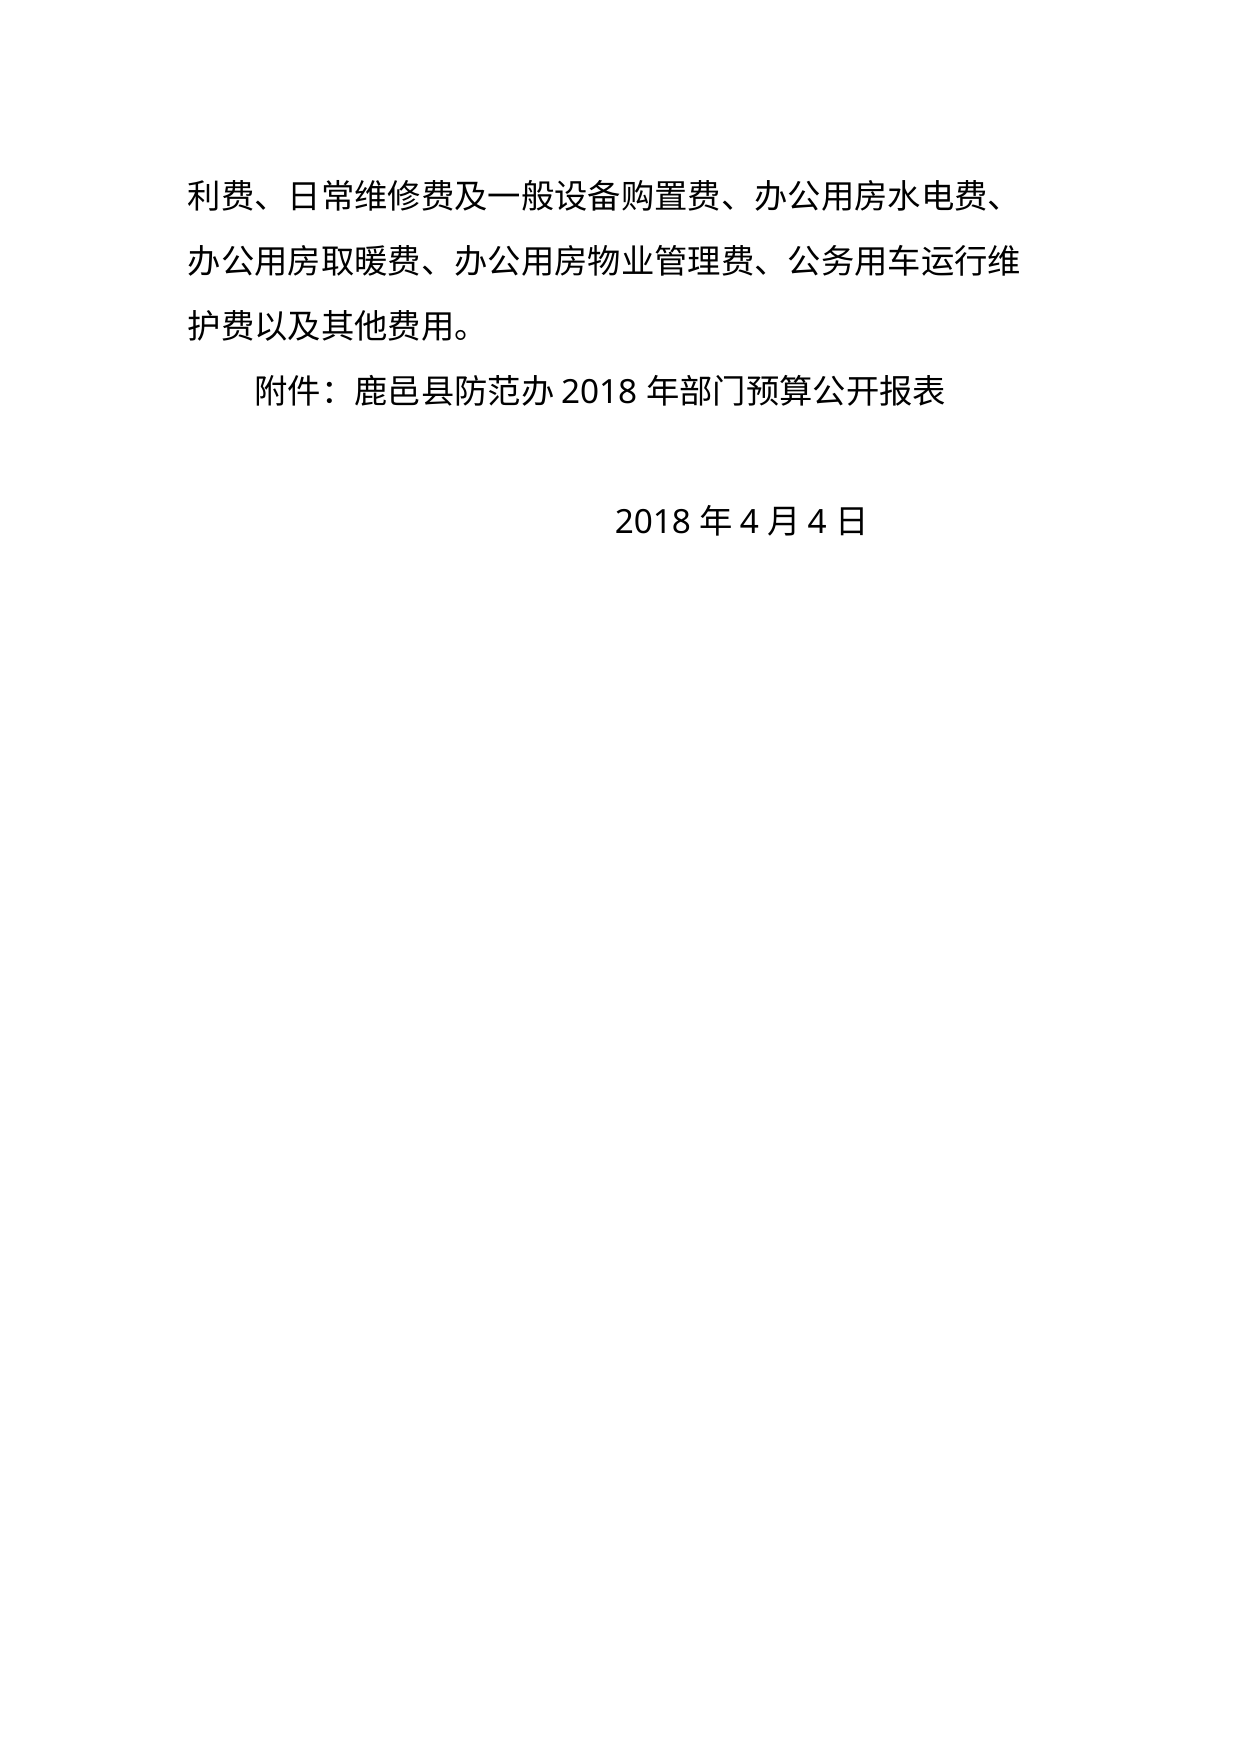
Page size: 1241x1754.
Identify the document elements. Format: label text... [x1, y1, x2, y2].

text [187, 162, 1053, 357]
text 附件：鹿邑县防范办2018 年部门预算公开报表 [187, 357, 1053, 422]
text 2018 年4 月4 日 [187, 487, 1053, 552]
